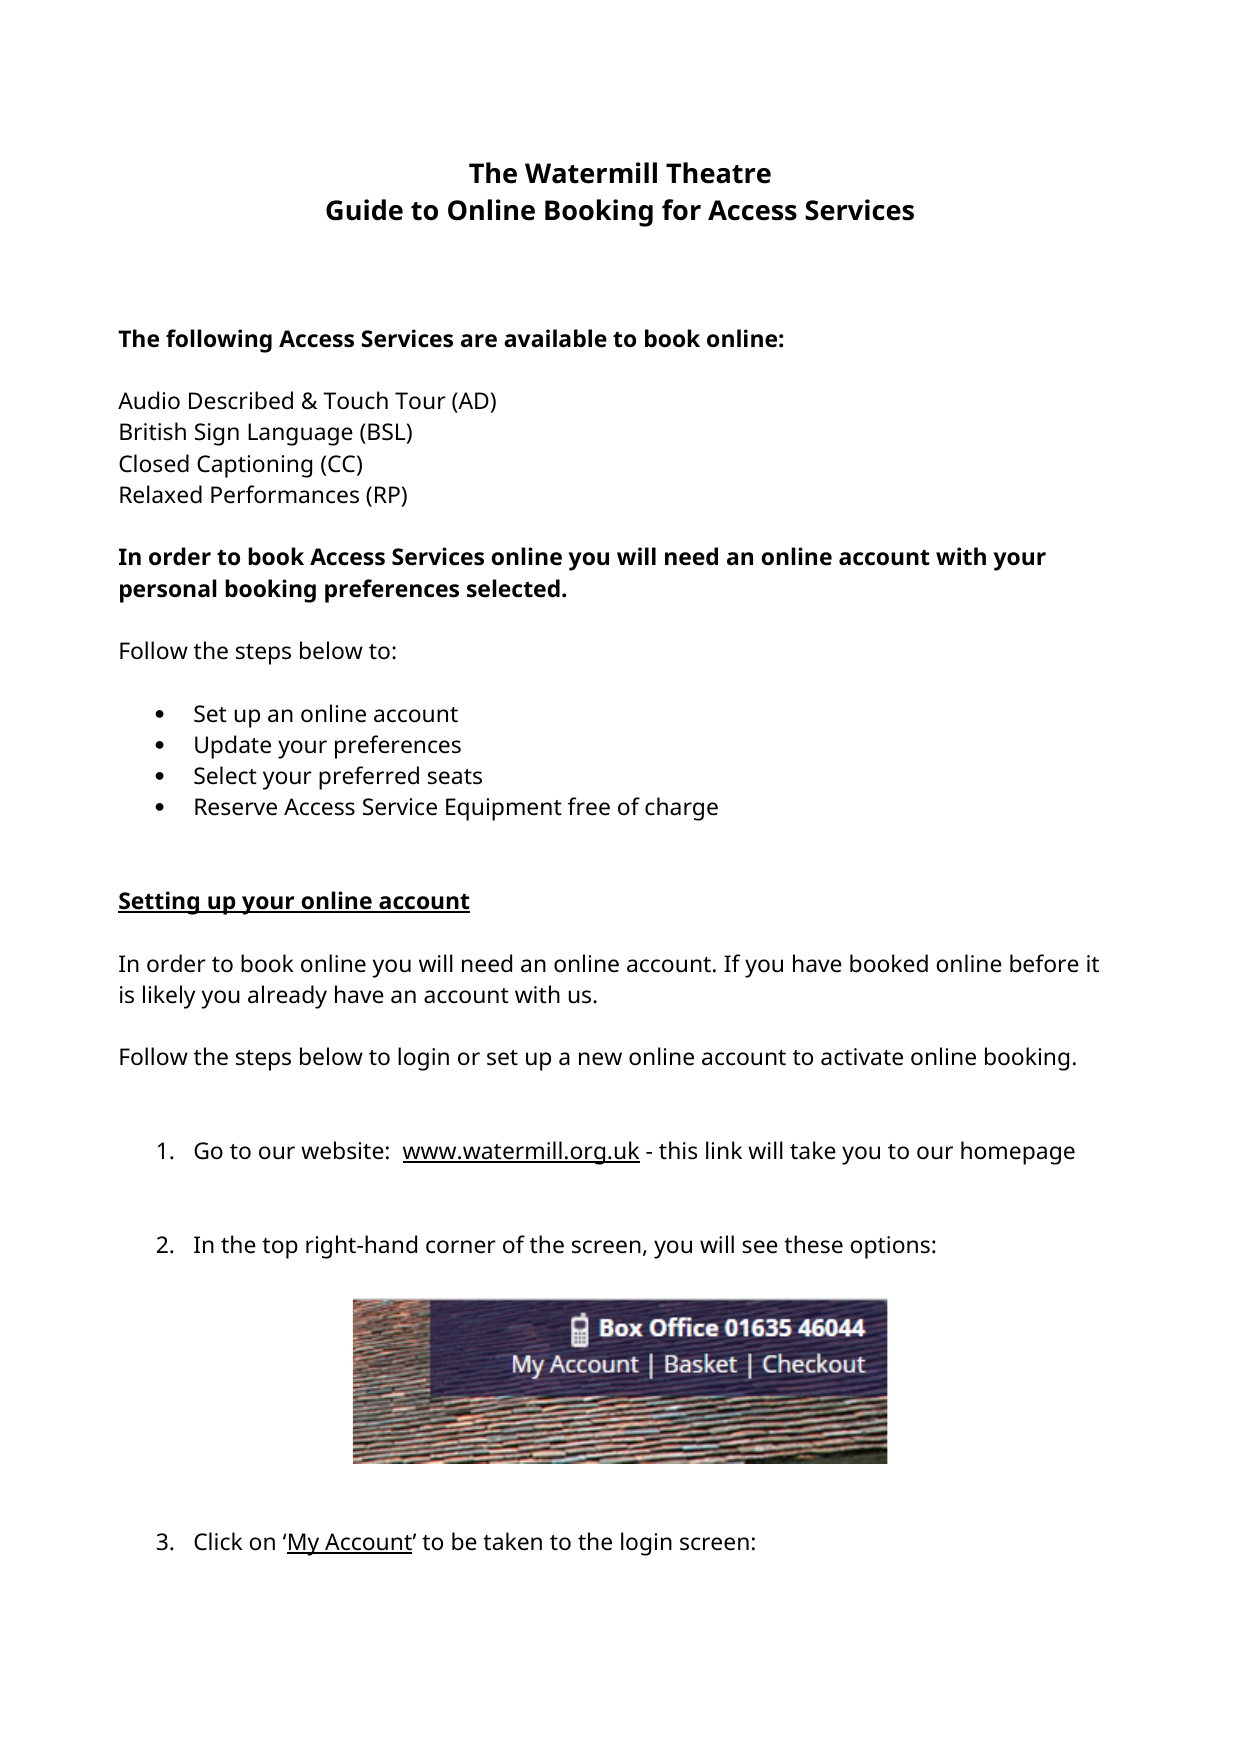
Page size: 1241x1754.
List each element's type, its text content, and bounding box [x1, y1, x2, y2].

text Follow the steps below to login or set up a new online account to activate online booking. [118, 1041, 1122, 1072]
list Select your preferred seats [156, 760, 1122, 791]
list Click on ‘My Account’ to be taken to the login screen: [156, 1526, 1122, 1557]
text Relaxed Performances (RP) [118, 479, 1122, 510]
list Set up an online account [156, 697, 1122, 729]
text Closed Captioning (CC) [118, 447, 1122, 479]
text Guide to Online Booking for Access Services [118, 192, 1122, 229]
text In order to book Access Services online you will need an online account with your personal booking preferences selected. [118, 541, 1122, 604]
text British Sign Language (BSL) [118, 416, 1122, 447]
list Go to our website: www.watermill.org.uk - this link will take you to our homepage [156, 1135, 1122, 1166]
text In order to book online you will need an online account. If you have booked online before it is likely you already have an account with us. [118, 947, 1122, 1010]
list In the top right-hand corner of the screen, you will see these options: [156, 1229, 1122, 1260]
list Update your preferences [156, 729, 1122, 760]
list Reserve Access Service Equipment free of charge [156, 791, 1122, 822]
text Audio Described & Touch Tour (AD) [118, 385, 1122, 416]
text Follow the steps below to: [118, 635, 1122, 666]
text The Watermill Theatre [118, 155, 1122, 192]
text The following Access Services are available to book online: [118, 322, 1122, 354]
text Setting up your online account [118, 885, 1122, 916]
